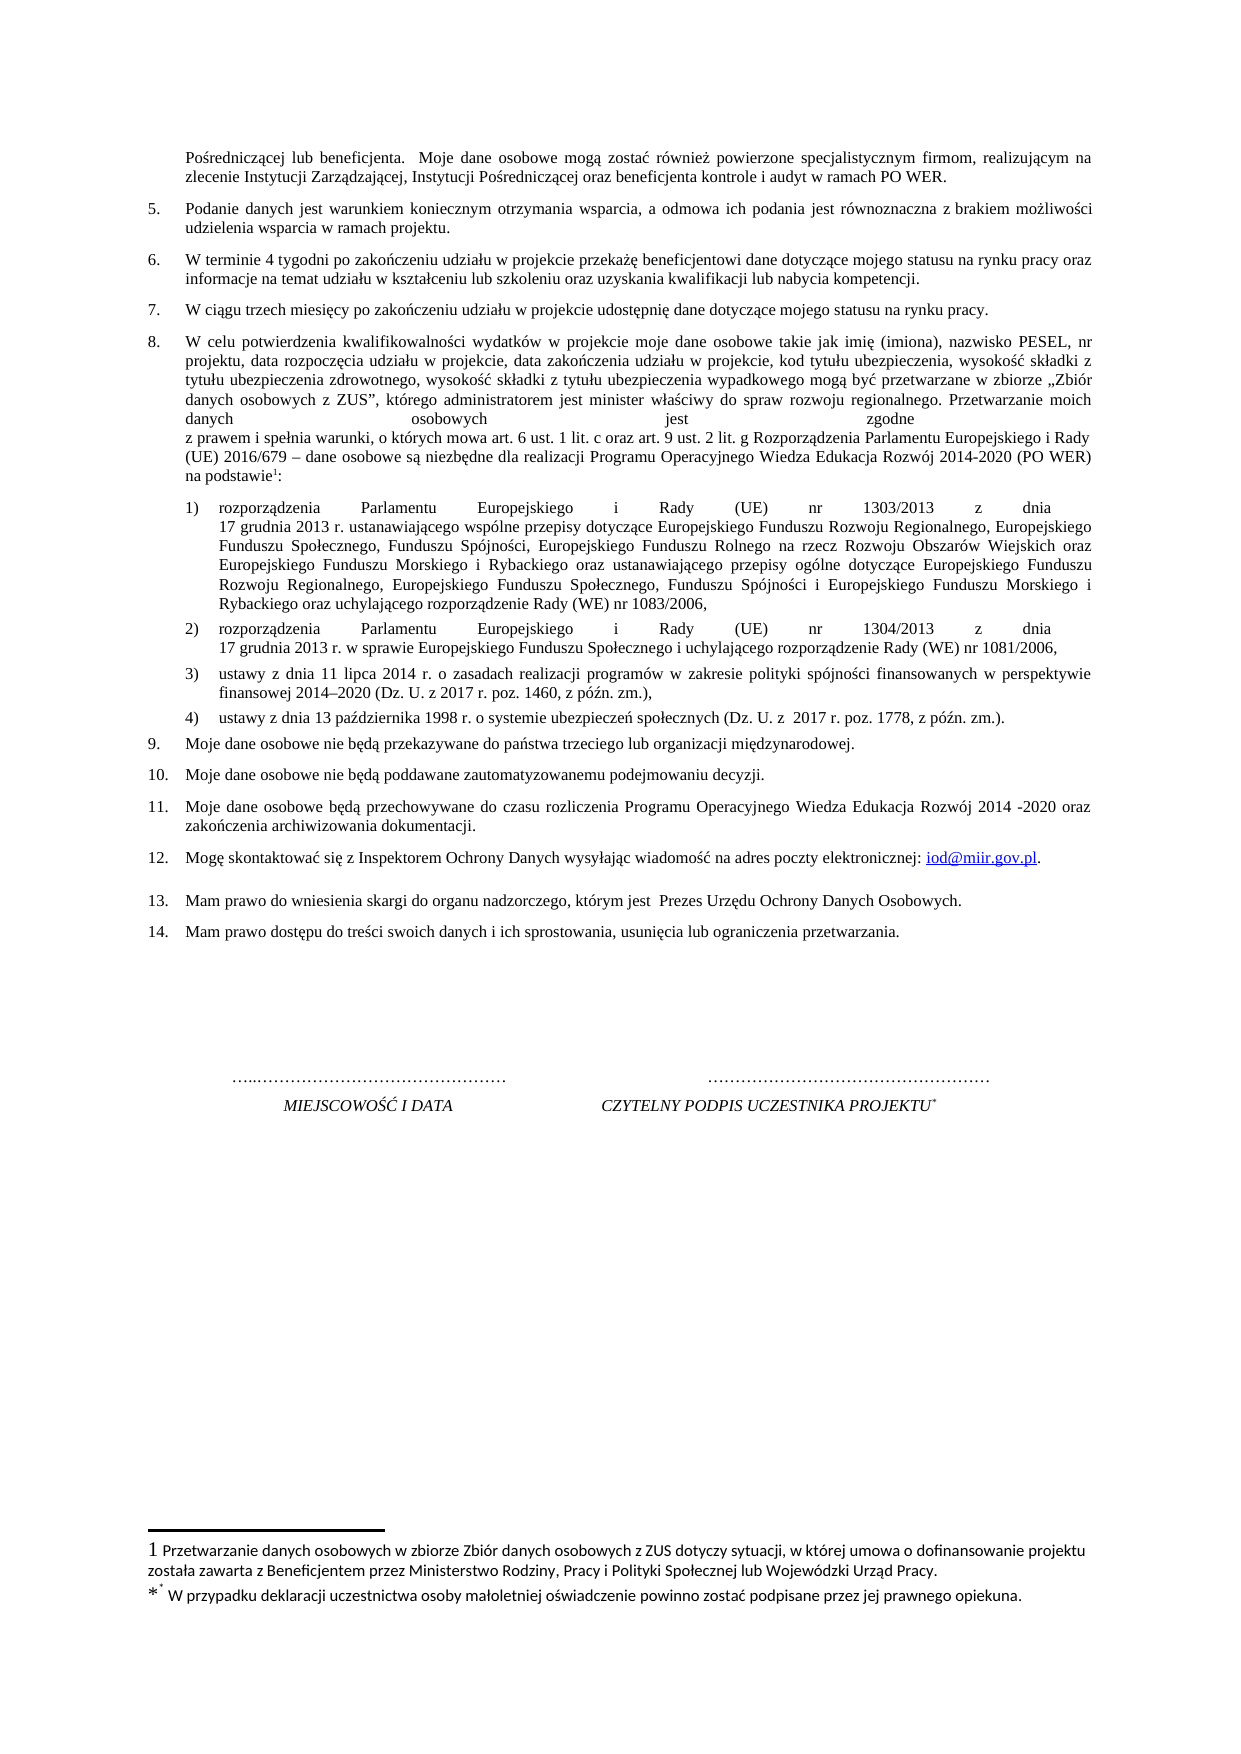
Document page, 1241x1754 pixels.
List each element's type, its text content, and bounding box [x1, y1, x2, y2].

list ustawy z dnia 13 października 1998 r. o systemie ubezpieczeń społecznych (Dz. U. z 2017 r. poz. 1778, z późn. zm.). [185, 708, 1093, 727]
list Podanie danych jest warunkiem koniecznym otrzymania wsparcia, a odmowa ich podania jest równoznaczna z brakiem możliwości udzielenia wsparcia w ramach projektu. [148, 198, 1093, 237]
table_cell CZYTELNY PODPIS UCZESTNIKA PROJEKTU* [590, 1096, 1107, 1125]
list Mogę skontaktować się z Inspektorem Ochrony Danych wysyłając wiadomość na adres poczty elektronicznej: iod@miir.gov.pl. [148, 848, 1093, 867]
table_header …..……………………………………… [148, 1067, 590, 1096]
table_cell MIEJSCOWOŚĆ I DATA [148, 1096, 590, 1125]
list ustawy z dnia 11 lipca 2014 r. o zasadach realizacji programów w zakresie polityki spójności finansowanych w perspektywie finansowej 2014–2020 (Dz. U. z 2017 r. poz. 1460, z późn. zm.), [185, 663, 1093, 702]
list rozporządzenia Parlamentu Europejskiego i Rady (UE) nr 1304/2013 z dnia 17 grudnia 2013 r. w sprawie Europejskiego Funduszu Społecznego i uchylającego rozporządzenie Rady (WE) nr 1081/2006, [185, 619, 1093, 657]
list W ciągu trzech miesięcy po zakończeniu udziału w projekcie udostępnię dane dotyczące mojego statusu na rynku pracy. [148, 300, 1093, 319]
table_header …………………………………………… [590, 1067, 1107, 1096]
list W terminie 4 tygodni po zakończeniu udziału w projekcie przekażę beneficjentowi dane dotyczące mojego statusu na rynku pracy oraz informacje na temat udziału w kształceniu lub szkoleniu oraz uzyskania kwalifikacji lub nabycia kompetencji. [148, 249, 1093, 288]
list Mam prawo dostępu do treści swoich danych i ich sprostowania, usunięcia lub ograniczenia przetwarzania. [148, 922, 1093, 941]
list Mam prawo do wniesienia skargi do organu nadzorczego, którym jest Prezes Urzędu Ochrony Danych Osobowych. [148, 890, 1093, 909]
list W celu potwierdzenia kwalifikowalności wydatków w projekcie moje dane osobowe takie jak imię (imiona), nazwisko PESEL, nr projektu, data rozpoczęcia udziału w projekcie, data zakończenia udziału w projekcie, kod tytułu ubezpieczenia, wysokość składki z tytułu ubezpieczenia zdrowotnego, wysokość składki z tytułu ubezpieczenia wypadkowego mogą być przetwarzane w zbiorze „Zbiór danych osobowych z ZUS”, którego administratorem jest minister właściwy do spraw rozwoju regionalnego. Przetwarzanie moich danych osobowych jest zgodne z prawem i spełnia warunki, o których mowa art. 6 ust. 1 lit. c oraz art. 9 ust. 2 lit. g Rozporządzenia Parlamentu Europejskiego i Rady (UE) 2016/679 – dane osobowe są niezbędne dla realizacji Programu Operacyjnego Wiedza Edukacja Rozwój 2014-2020 (PO WER) na podstawie: [148, 332, 1093, 485]
list Moje dane osobowe będą przechowywane do czasu rozliczenia Programu Operacyjnego Wiedza Edukacja Rozwój 2014 -2020 oraz zakończenia archiwizowania dokumentacji. [148, 797, 1093, 835]
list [148, 148, 1093, 186]
list Moje dane osobowe nie będą przekazywane do państwa trzeciego lub organizacji międzynarodowej. [148, 733, 1093, 753]
list Moje dane osobowe nie będą poddawane zautomatyzowanemu podejmowaniu decyzji. [148, 765, 1093, 784]
